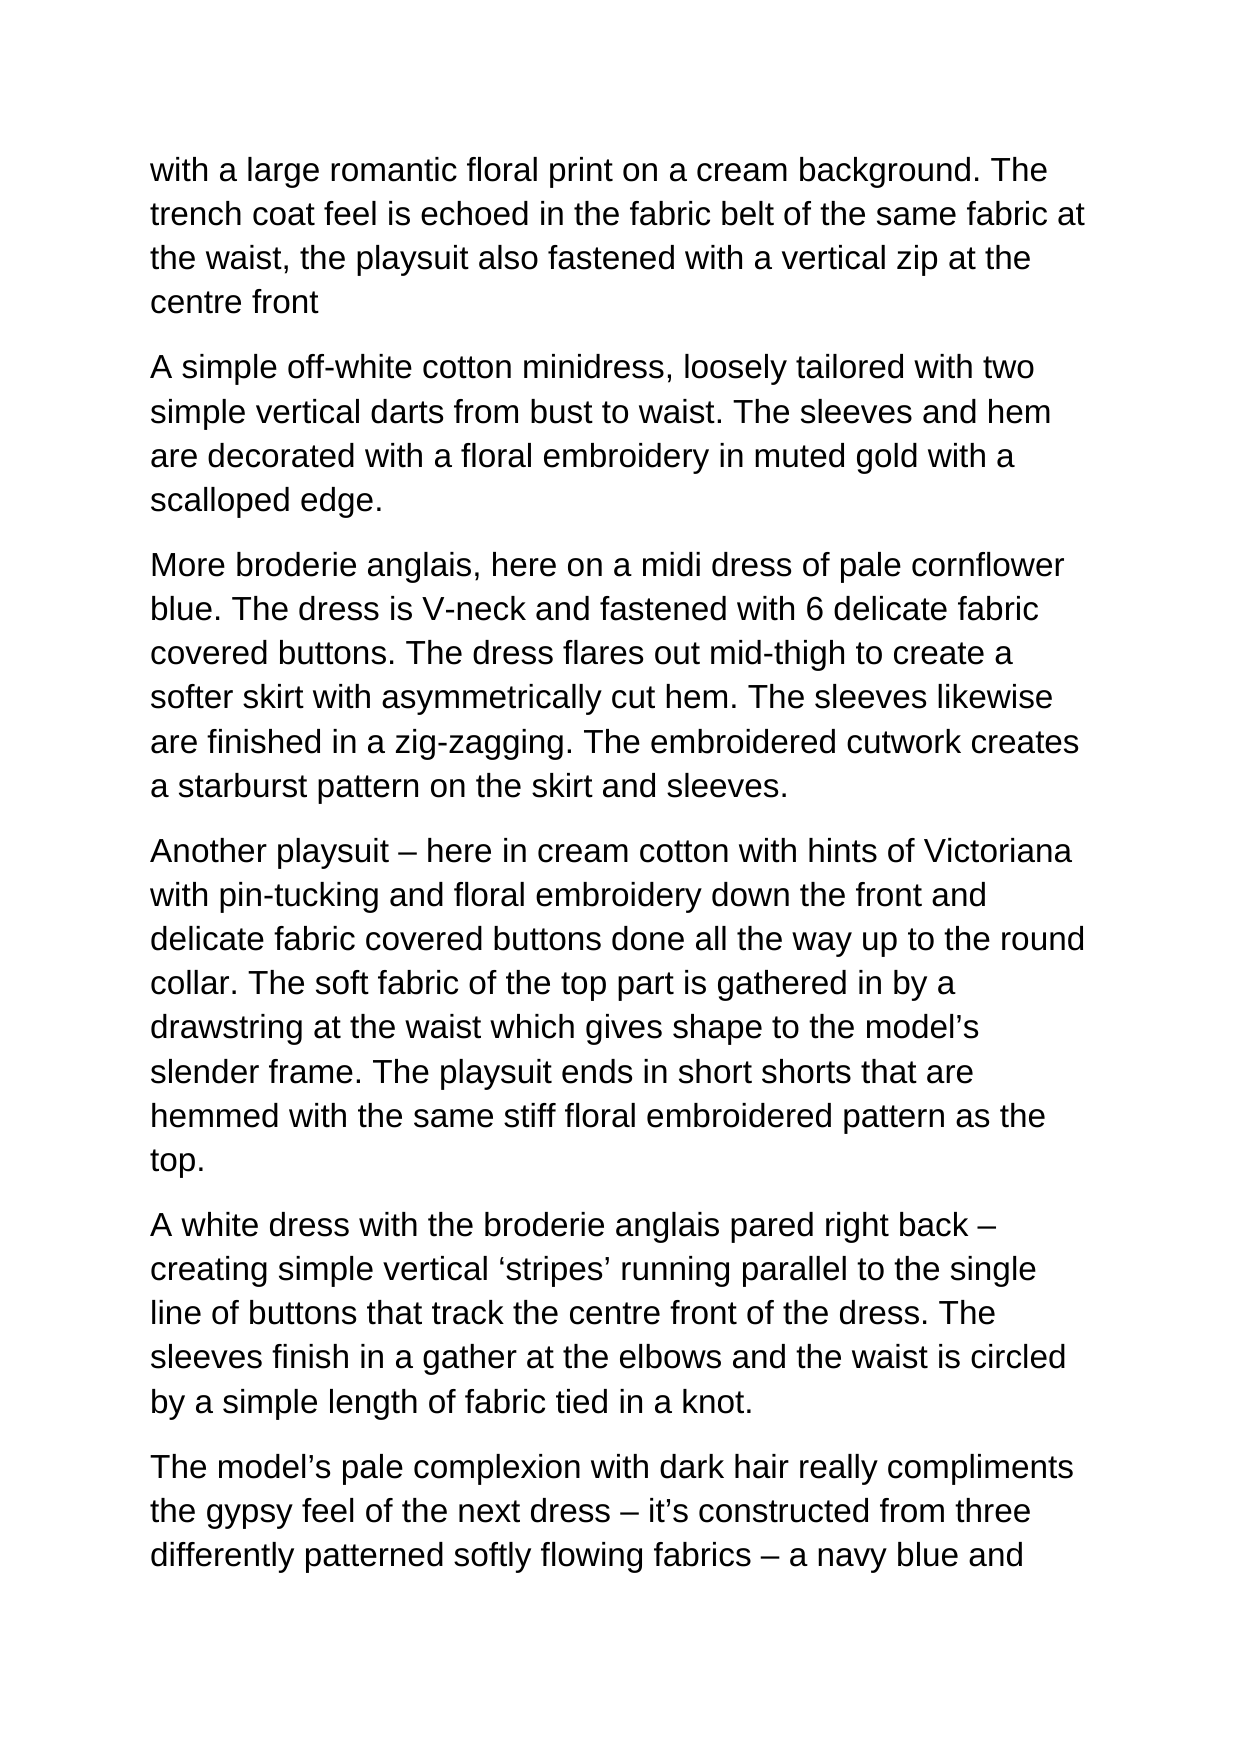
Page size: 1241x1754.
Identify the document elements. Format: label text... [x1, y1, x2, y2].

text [150, 150, 1090, 321]
text A simple off-white cotton minidress, loosely tailored with two simple vertical darts from bust to waist. The sleeves and hem are decorated with a floral embroidery in muted gold with a scalloped edge. [150, 347, 1090, 518]
text Another playsuit – here in cream cotton with hints of Victoriana with pin-tucking and floral embroidery down the front and delicate fabric covered buttons done all the way up to the round collar. The soft fabric of the top part is gathered in by a drawstring at the waist which gives shape to the model’s slender frame. The playsuit ends in short shorts that are hemmed with the same stiff floral embroidered pattern as the top. [150, 831, 1090, 1178]
text A white dress with the broderie anglais pared right back – creating simple vertical ‘stripes’ running parallel to the single line of buttons that track the centre front of the dress. The sleeves finish in a gather at the elbows and the waist is circled by a simple length of fabric tied in a knot. [150, 1205, 1090, 1420]
text More broderie anglais, here on a midi dress of pale cornflower blue. The dress is V-neck and fastened with 6 delicate fabric covered buttons. The dress flares out mid-thigh to create a softer skirt with asymmetrically cut hem. The sleeves likewise are finished in a zig-zagging. The embroidered cutwork creates a starburst pattern on the skirt and sleeves. [150, 545, 1090, 804]
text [150, 1447, 1090, 1573]
